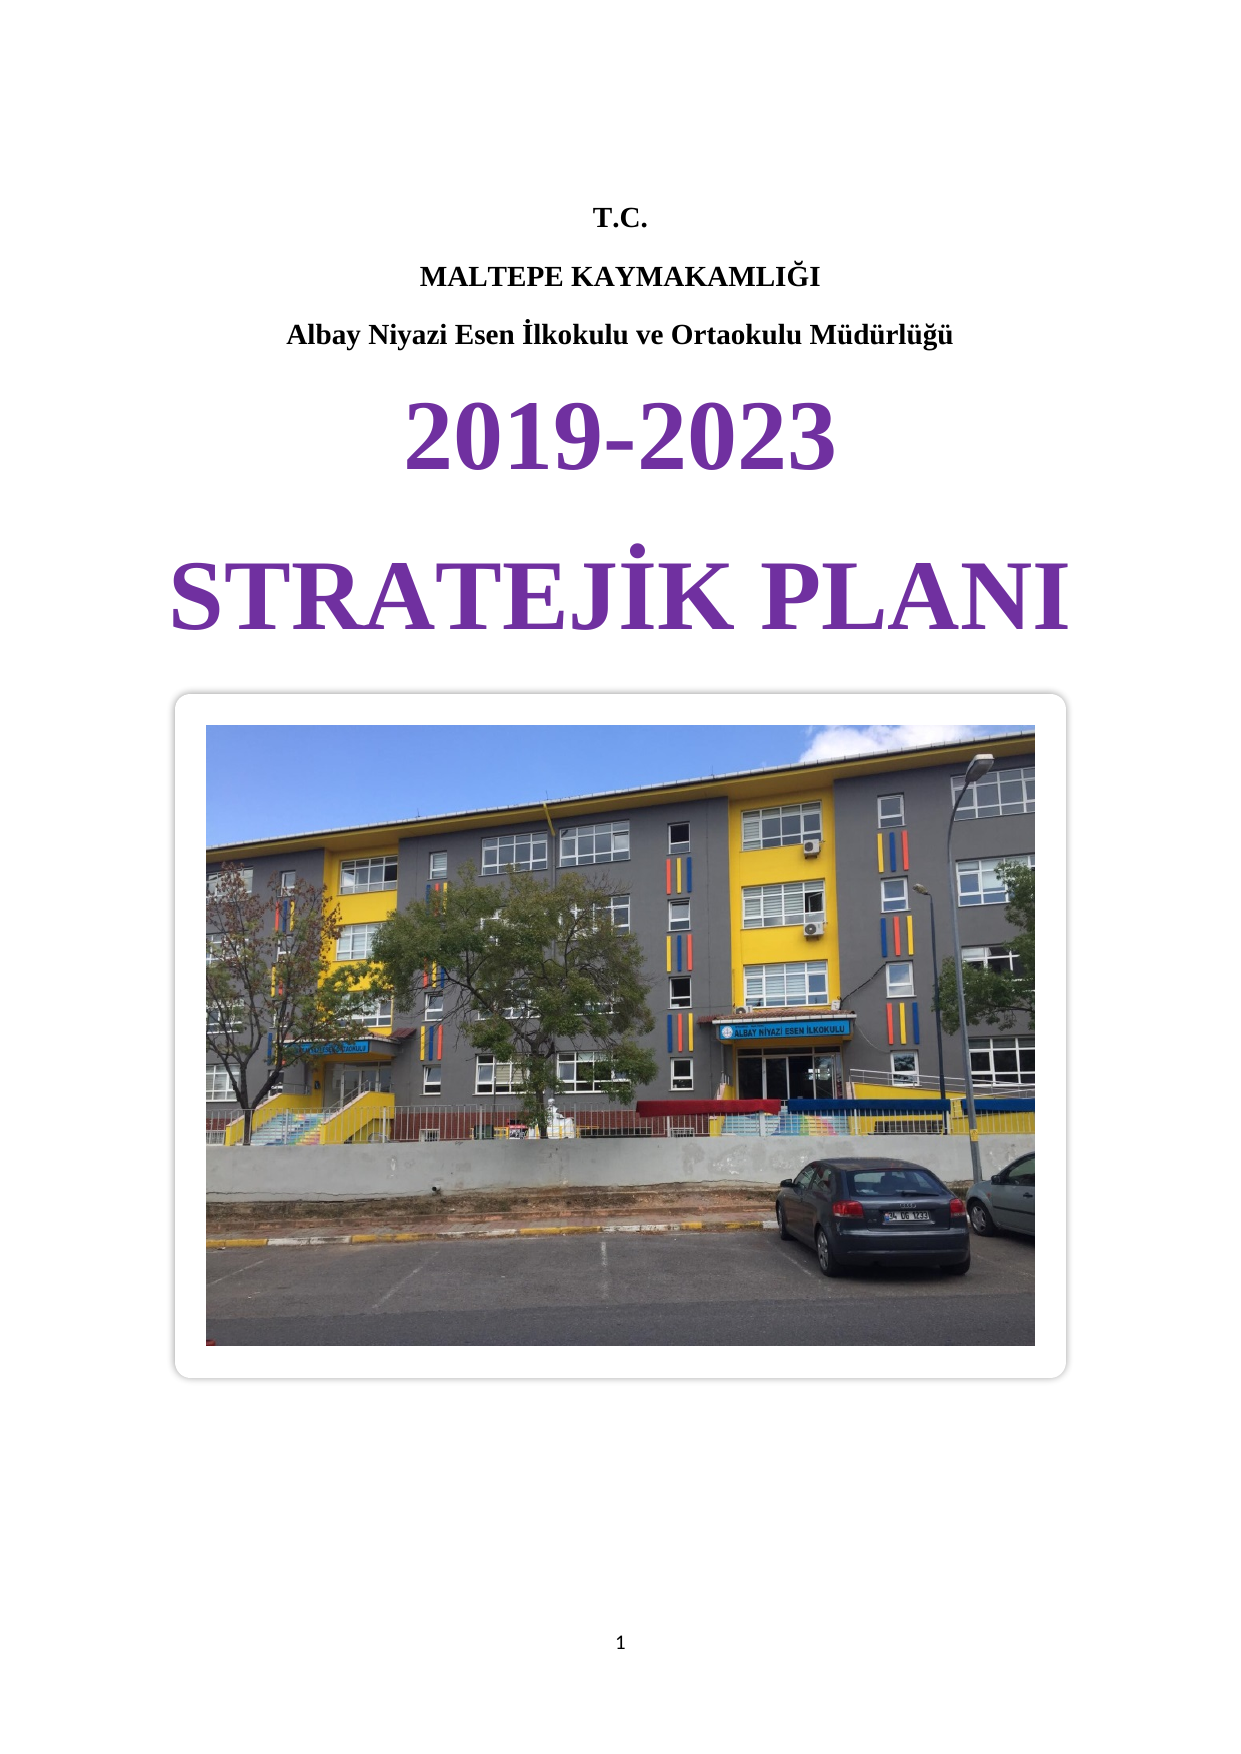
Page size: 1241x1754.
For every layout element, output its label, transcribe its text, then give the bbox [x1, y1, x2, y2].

picture [206, 725, 1035, 1346]
text STRATEJİK PLANI [148, 536, 1093, 651]
text T.C. [148, 200, 1093, 234]
text 2019-2023 [148, 376, 1093, 491]
text MALTEPE KAYMAKAMLIĞI [148, 259, 1093, 292]
text Albay Niyazi Esen İlkokulu ve Ortaokulu Müdürlüğü [148, 317, 1093, 351]
